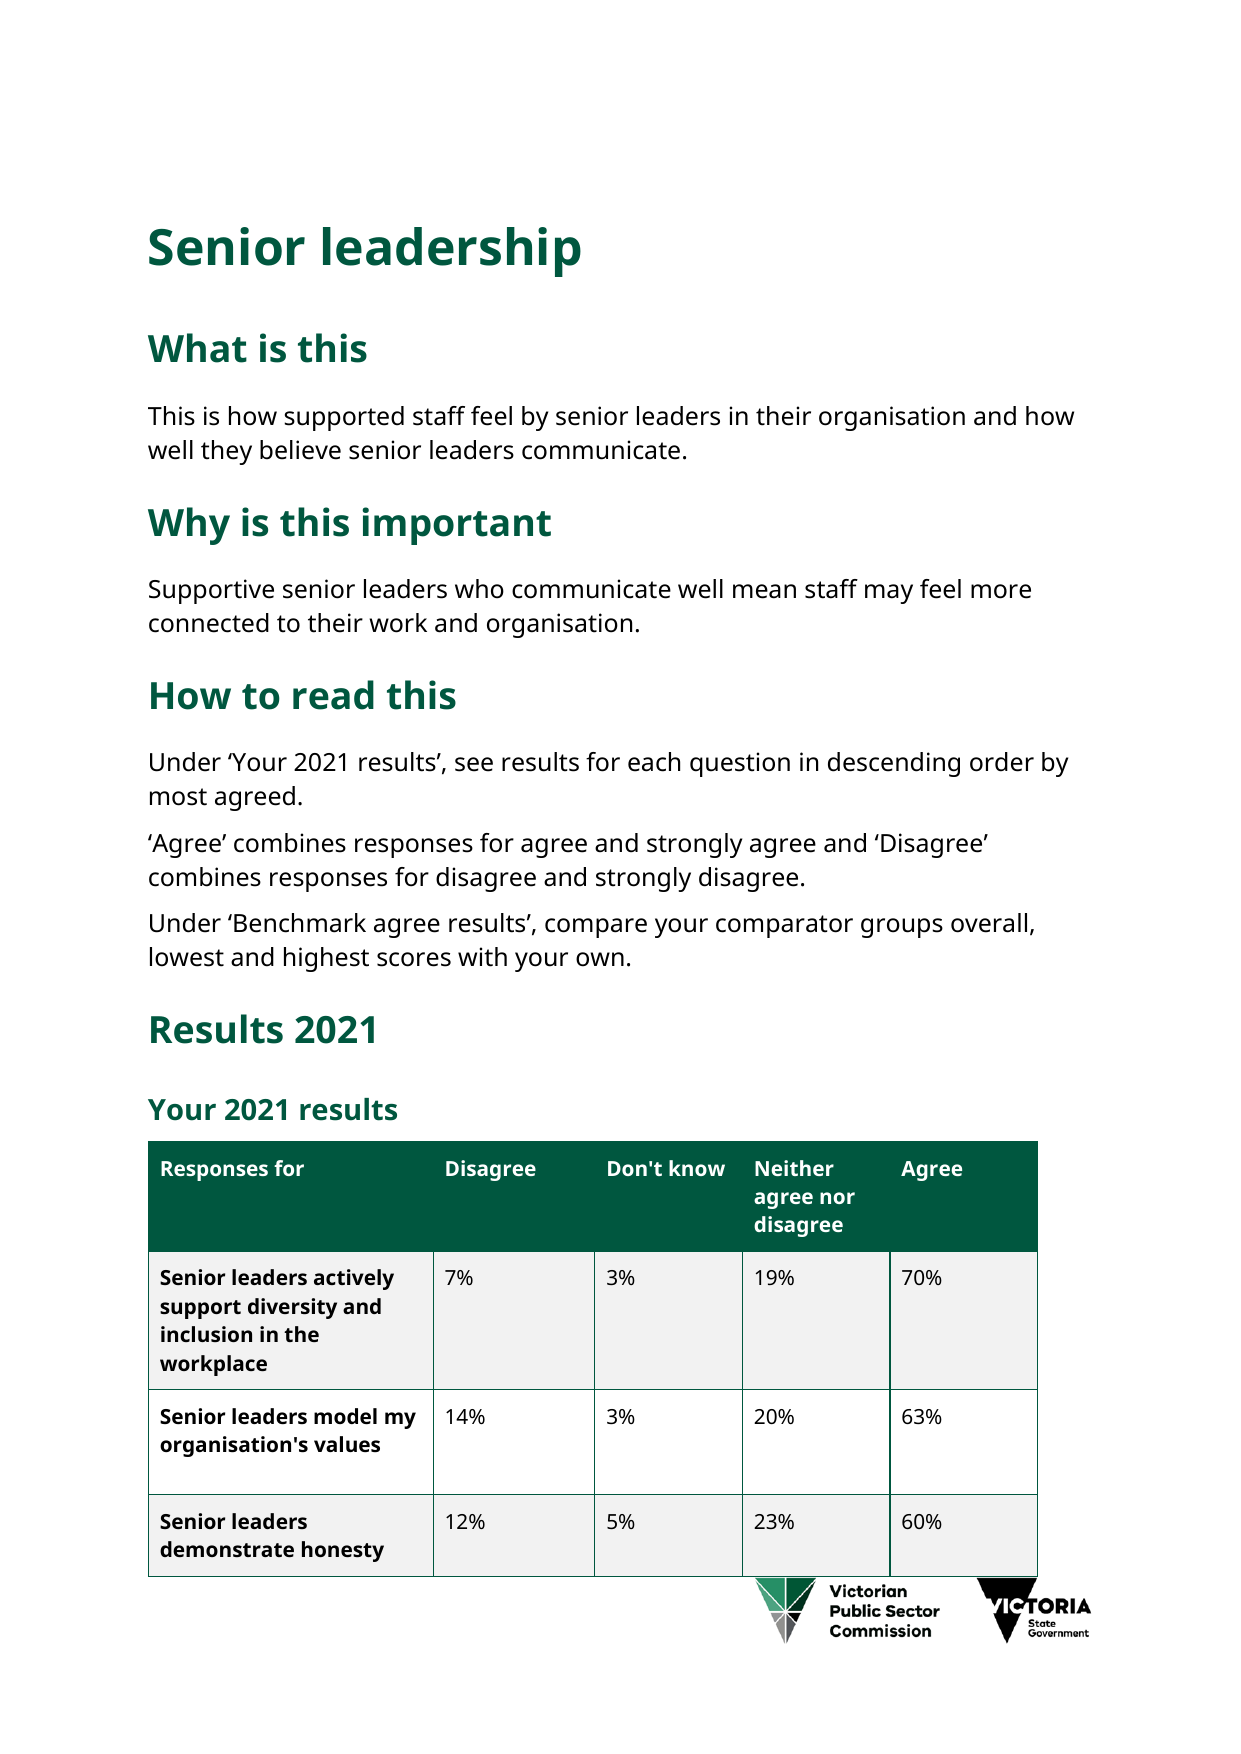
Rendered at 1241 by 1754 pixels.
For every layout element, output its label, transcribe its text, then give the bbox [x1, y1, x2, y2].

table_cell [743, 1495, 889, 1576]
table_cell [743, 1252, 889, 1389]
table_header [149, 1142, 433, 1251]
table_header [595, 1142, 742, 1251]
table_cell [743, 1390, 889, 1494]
subtitle What is this [148, 323, 1092, 374]
text Supportive senior leaders who communicate well mean staff may feel more connected to their work and organisation. [148, 572, 1092, 640]
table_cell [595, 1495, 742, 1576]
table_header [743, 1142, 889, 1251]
subtitle Your 2021 results [148, 1089, 1092, 1129]
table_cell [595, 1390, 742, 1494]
subtitle How to read this [148, 669, 1092, 720]
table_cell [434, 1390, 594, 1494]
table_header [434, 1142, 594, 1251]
text Under ‘Your 2021 results’, see results for each question in descending order by most agreed. [148, 745, 1092, 813]
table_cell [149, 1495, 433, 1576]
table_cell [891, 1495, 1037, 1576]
text Under ‘Benchmark agree results’, compare your comparator groups overall, lowest and highest scores with your own. [148, 906, 1092, 974]
subtitle Why is this important [148, 496, 1092, 547]
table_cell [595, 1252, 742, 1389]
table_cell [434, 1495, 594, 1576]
text This is how supported staff feel by senior leaders in their organisation and how well they believe senior leaders communicate. [148, 398, 1092, 467]
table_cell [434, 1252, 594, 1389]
subtitle Senior leadership [148, 212, 1092, 280]
subtitle Results 2021 [148, 1003, 1092, 1054]
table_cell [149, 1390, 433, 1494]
text ‘Agree’ combines responses for agree and strongly agree and ‘Disagree’ combines responses for disagree and strongly disagree. [148, 825, 1092, 893]
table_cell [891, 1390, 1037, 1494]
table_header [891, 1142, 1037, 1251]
picture [754, 1577, 1093, 1645]
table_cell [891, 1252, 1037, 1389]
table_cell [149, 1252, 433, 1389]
